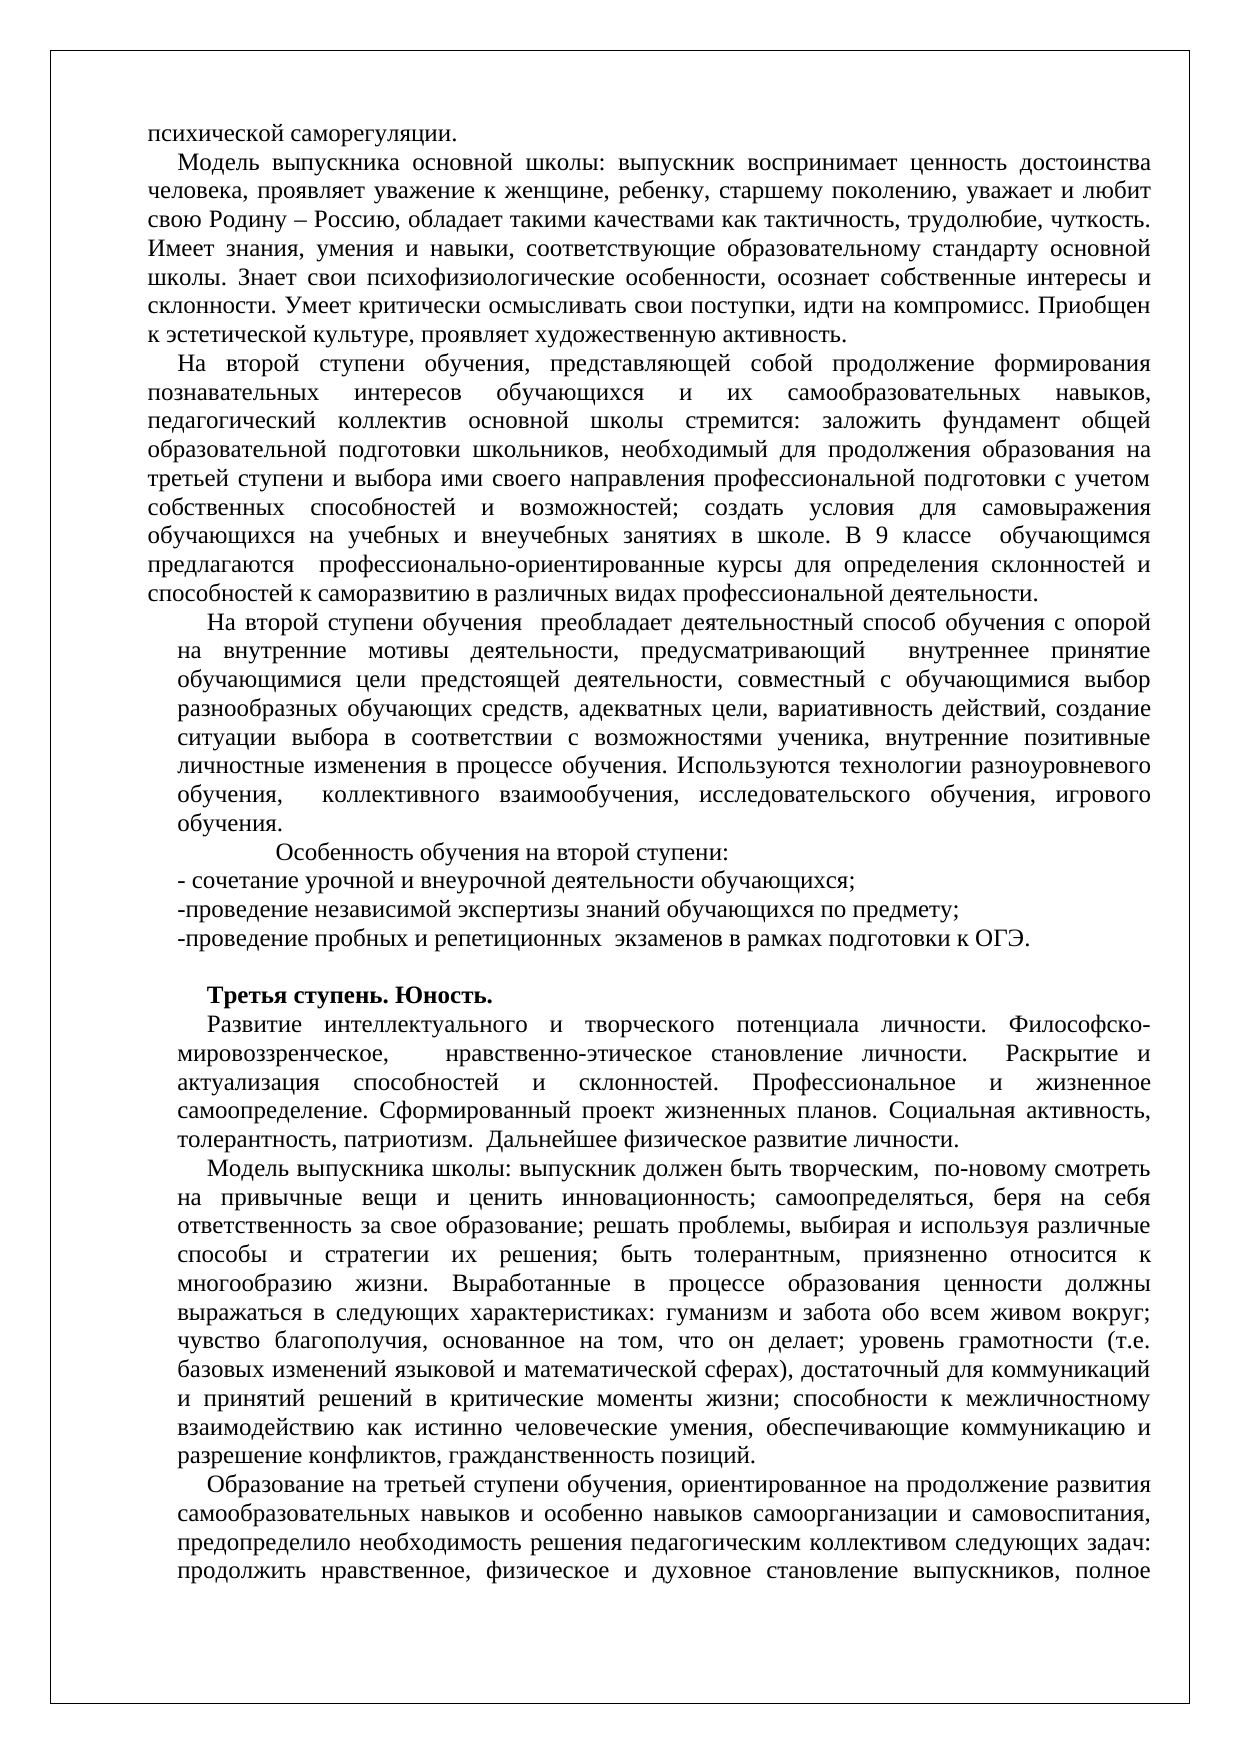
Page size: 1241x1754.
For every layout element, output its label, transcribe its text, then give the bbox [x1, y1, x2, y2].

text Третья ступень. Юность. [177, 981, 1152, 1009]
text Модель выпускника школы: выпускник должен быть творческим, по-новому смотреть на привычные вещи и ценить инновационность; самоопределяться, беря на себя ответственность за свое образование; решать проблемы, выбирая и используя различные способы и стратегии их решения; быть толерантным, приязненно относится к многообразию жизни. Выработанные в процессе образования ценности должны выражаться в следующих характеристиках: гуманизм и забота обо всем живом вокруг; чувство благополучия, основанное на том, что он делает; уровень грамотности (т.е. базовых изменений языковой и математической сферах), достаточный для коммуникаций и принятий решений в критические моменты жизни; способности к межличностному взаимодействию как истинно человеческие умения, обеспечивающие коммуникацию и разрешение конфликтов, гражданственность позиций. [177, 1153, 1152, 1469]
text На второй ступени обучения преобладает деятельностный способ обучения с опорой на внутренние мотивы деятельности, предусматривающий внутреннее принятие обучающимися цели предстоящей деятельности, совместный с обучающимися выбор разнообразных обучающих средств, адекватных цели, вариативность действий, создание ситуации выбора в соответствии с возможностями ученика, внутренние позитивные личностные изменения в процессе обучения. Используются технологии разноуровневого обучения, коллективного взаимообучения, исследовательского обучения, игрового обучения. [177, 607, 1152, 837]
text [147, 118, 1152, 147]
text -проведение пробных и репетиционных экзаменов в рамках подготовки к ОГЭ. [177, 923, 1152, 952]
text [177, 1469, 1152, 1584]
text Особенность обучения на второй ступени: [177, 837, 1152, 866]
text На второй ступени обучения, представляющей собой продолжение формирования познавательных интересов обучающихся и их самообразовательных навыков, педагогический коллектив основной школы стремится: заложить фундамент общей образовательной подготовки школьников, необходимый для продолжения образования на третьей ступени и выбора ими своего направления профессиональной подготовки с учетом собственных способностей и возможностей; создать условия для самовыражения обучающихся на учебных и внеучебных занятиях в школе. В 9 классе обучающимся предлагаются профессионально-ориентированные курсы для определения склонностей и способностей к саморазвитию в различных видах профессиональной деятельности. [147, 348, 1152, 607]
text -проведение независимой экспертизы знаний обучающихся по предмету; [177, 894, 1152, 923]
text Развитие интеллектуального и творческого потенциала личности. Философско-мировоззренческое, нравственно-этическое становление личности. Раскрытие и актуализация способностей и склонностей. Профессиональное и жизненное самоопределение. Сформированный проект жизненных планов. Социальная активность, толерантность, патриотизм. Дальнейшее физическое развитие личности. [177, 1009, 1152, 1153]
text - сочетание урочной и внеурочной деятельности обучающихся; [177, 866, 1152, 894]
text Модель выпускника основной школы: выпускник воспринимает ценность достоинства человека, проявляет уважение к женщине, ребенку, старшему поколению, уважает и любит свою Родину – Россию, обладает такими качествами как тактичность, трудолюбие, чуткость. Имеет знания, умения и навыки, соответствующие образовательному стандарту основной школы. Знает свои психофизиологические особенности, осознает собственные интересы и склонности. Умеет критически осмысливать свои поступки, идти на компромисс. Приобщен к эстетической культуре, проявляет художественную активность. [147, 147, 1152, 348]
